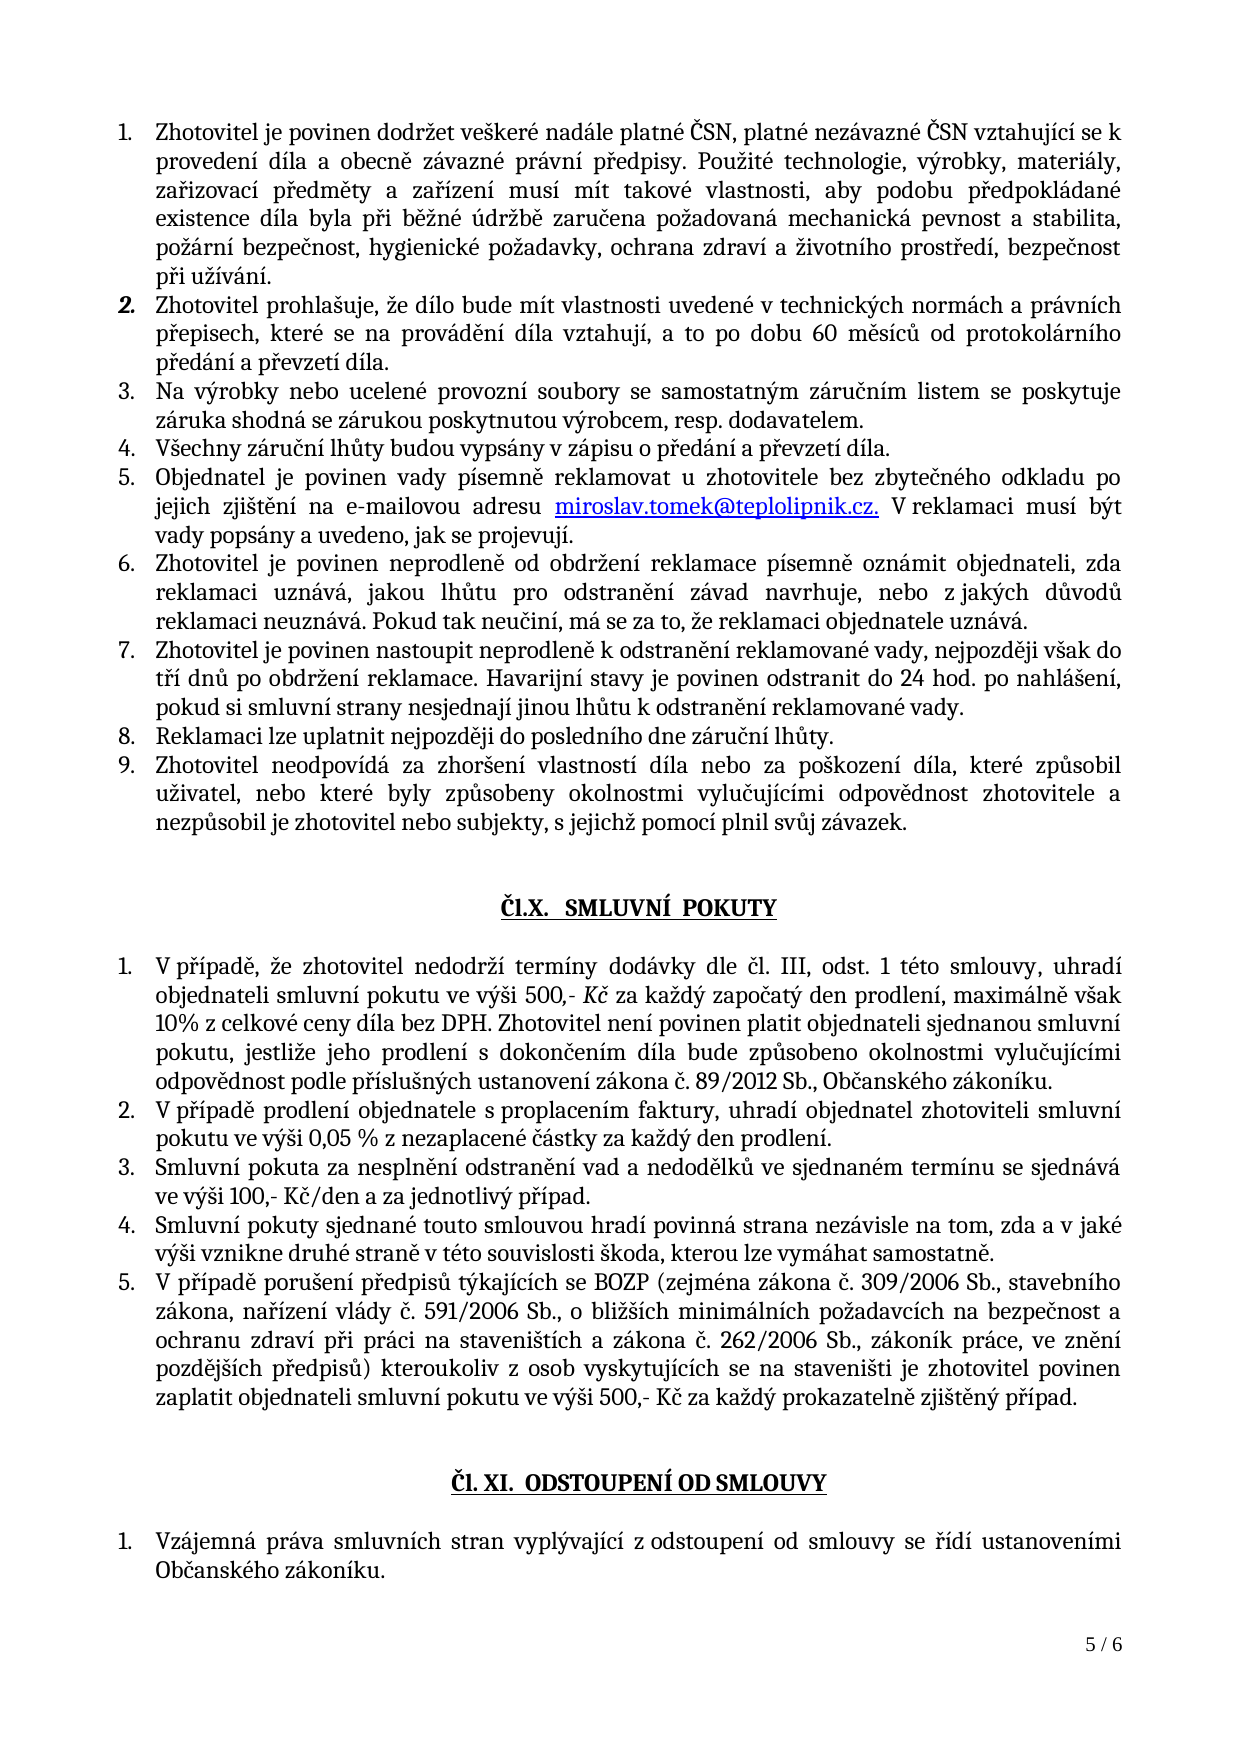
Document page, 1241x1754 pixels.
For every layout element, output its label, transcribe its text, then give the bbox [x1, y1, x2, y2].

list Objednatel je povinen vady písemně reklamovat u zhotovitele bez zbytečného odkladu po jejich zjištění na e-mailovou adresu miroslav.tomek@teplolipnik.cz. V reklamaci musí být vady popsány a uvedeno, jak se projevují. [118, 463, 1122, 549]
list V případě, že zhotovitel nedodrží termíny dodávky dle čl. III, odst. 1 této smlouvy, uhradí objednateli smluvní pokutu ve výši 500,- Kč za každý započatý den prodlení, maximálně však 10% z celkové ceny díla bez DPH. Zhotovitel není povinen platit objednateli sjednanou smluvní pokutu, jestliže jeho prodlení s dokončením díla bude způsobeno okolnostmi vylučujícími odpovědnost podle příslušných ustanovení zákona č. 89/2012 Sb., Občanského zákoníku. [118, 952, 1122, 1096]
list Na výrobky nebo ucelené provozní soubory se samostatným záručním listem se poskytuje záruka shodná se zárukou poskytnutou výrobcem, resp. dodavatelem. [118, 377, 1122, 434]
list Zhotovitel je povinen nastoupit neprodleně k odstranění reklamované vady, nejpozději však do tří dnů po obdržení reklamace. Havarijní stavy je povinen odstranit do 24 hod. po nahlášení, pokud si smluvní strany nesjednají jinou lhůtu k odstranění reklamované vady. [118, 636, 1122, 722]
list Reklamaci lze uplatnit nejpozději do posledního dne záruční lhůty. [118, 722, 1122, 751]
list V případě prodlení objednatele s proplacením faktury, uhradí objednatel zhotoviteli smluvní pokutu ve výši 0,05 % z nezaplacené částky za každý den prodlení. [118, 1096, 1122, 1153]
list Všechny záruční lhůty budou vypsány v zápisu o předání a převzetí díla. [118, 434, 1122, 463]
list Zhotovitel neodpovídá za zhoršení vlastností díla nebo za poškození díla, které způsobil uživatel, nebo které byly způsobeny okolnostmi vylučujícími odpovědnost zhotovitele a nezpůsobil je zhotovitel nebo subjekty, s jejichž pomocí plnil svůj závazek. [118, 751, 1122, 837]
text Čl. XI. ODSTOUPENÍ OD SMLOUVY [156, 1469, 1122, 1498]
list Vzájemná práva smluvních stran vyplývající z odstoupení od smlouvy se řídí ustanoveními Občanského zákoníku. [118, 1527, 1122, 1584]
list Smluvní pokuta za nesplnění odstranění vad a nedodělků ve sjednaném termínu se sjednává ve výši 100,- Kč/den a za jednotlivý případ. [118, 1153, 1122, 1211]
list Zhotovitel je povinen dodržet veškeré nadále platné ČSN, platné nezávazné ČSN vztahující se k provedení díla a obecně závazné právní předpisy. Použité technologie, výrobky, materiály, zařizovací předměty a zařízení musí mít takové vlastnosti, aby podobu předpokládané existence díla byla při běžné údržbě zaručena požadovaná mechanická pevnost a stabilita, požární bezpečnost, hygienické požadavky, ochrana zdraví a životního prostředí, bezpečnost při užívání. [118, 118, 1122, 291]
list Smluvní pokuty sjednané touto smlouvou hradí povinná strana nezávisle na tom, zda a v jaké výši vznikne druhé straně v této souvislosti škoda, kterou lze vymáhat samostatně. [118, 1211, 1122, 1268]
text Čl.X. SMLUVNÍ POKUTY [156, 894, 1122, 923]
list Zhotovitel je povinen neprodleně od obdržení reklamace písemně oznámit objednateli, zda reklamaci uznává, jakou lhůtu pro odstranění závad navrhuje, nebo z jakých důvodů reklamaci neuznává. Pokud tak neučiní, má se za to, že reklamaci objednatele uznává. [118, 549, 1122, 636]
list Zhotovitel prohlašuje, že dílo bude mít vlastnosti uvedené v technických normách a právních přepisech, které se na provádění díla vztahují, a to po dobu 60 měsíců od protokolárního předání a převzetí díla. [118, 291, 1122, 377]
list V případě porušení předpisů týkajících se BOZP (zejména zákona č. 309/2006 Sb., stavebního zákona, nařízení vlády č. 591/2006 Sb., o bližších minimálních požadavcích na bezpečnost a ochranu zdraví při práci na staveništích a zákona č. 262/2006 Sb., zákoník práce, ve znění pozdějších předpisů) kteroukoliv z osob vyskytujících se na staveništi je zhotovitel povinen zaplatit objednateli smluvní pokutu ve výši 500,- Kč za každý prokazatelně zjištěný případ. [118, 1268, 1122, 1412]
